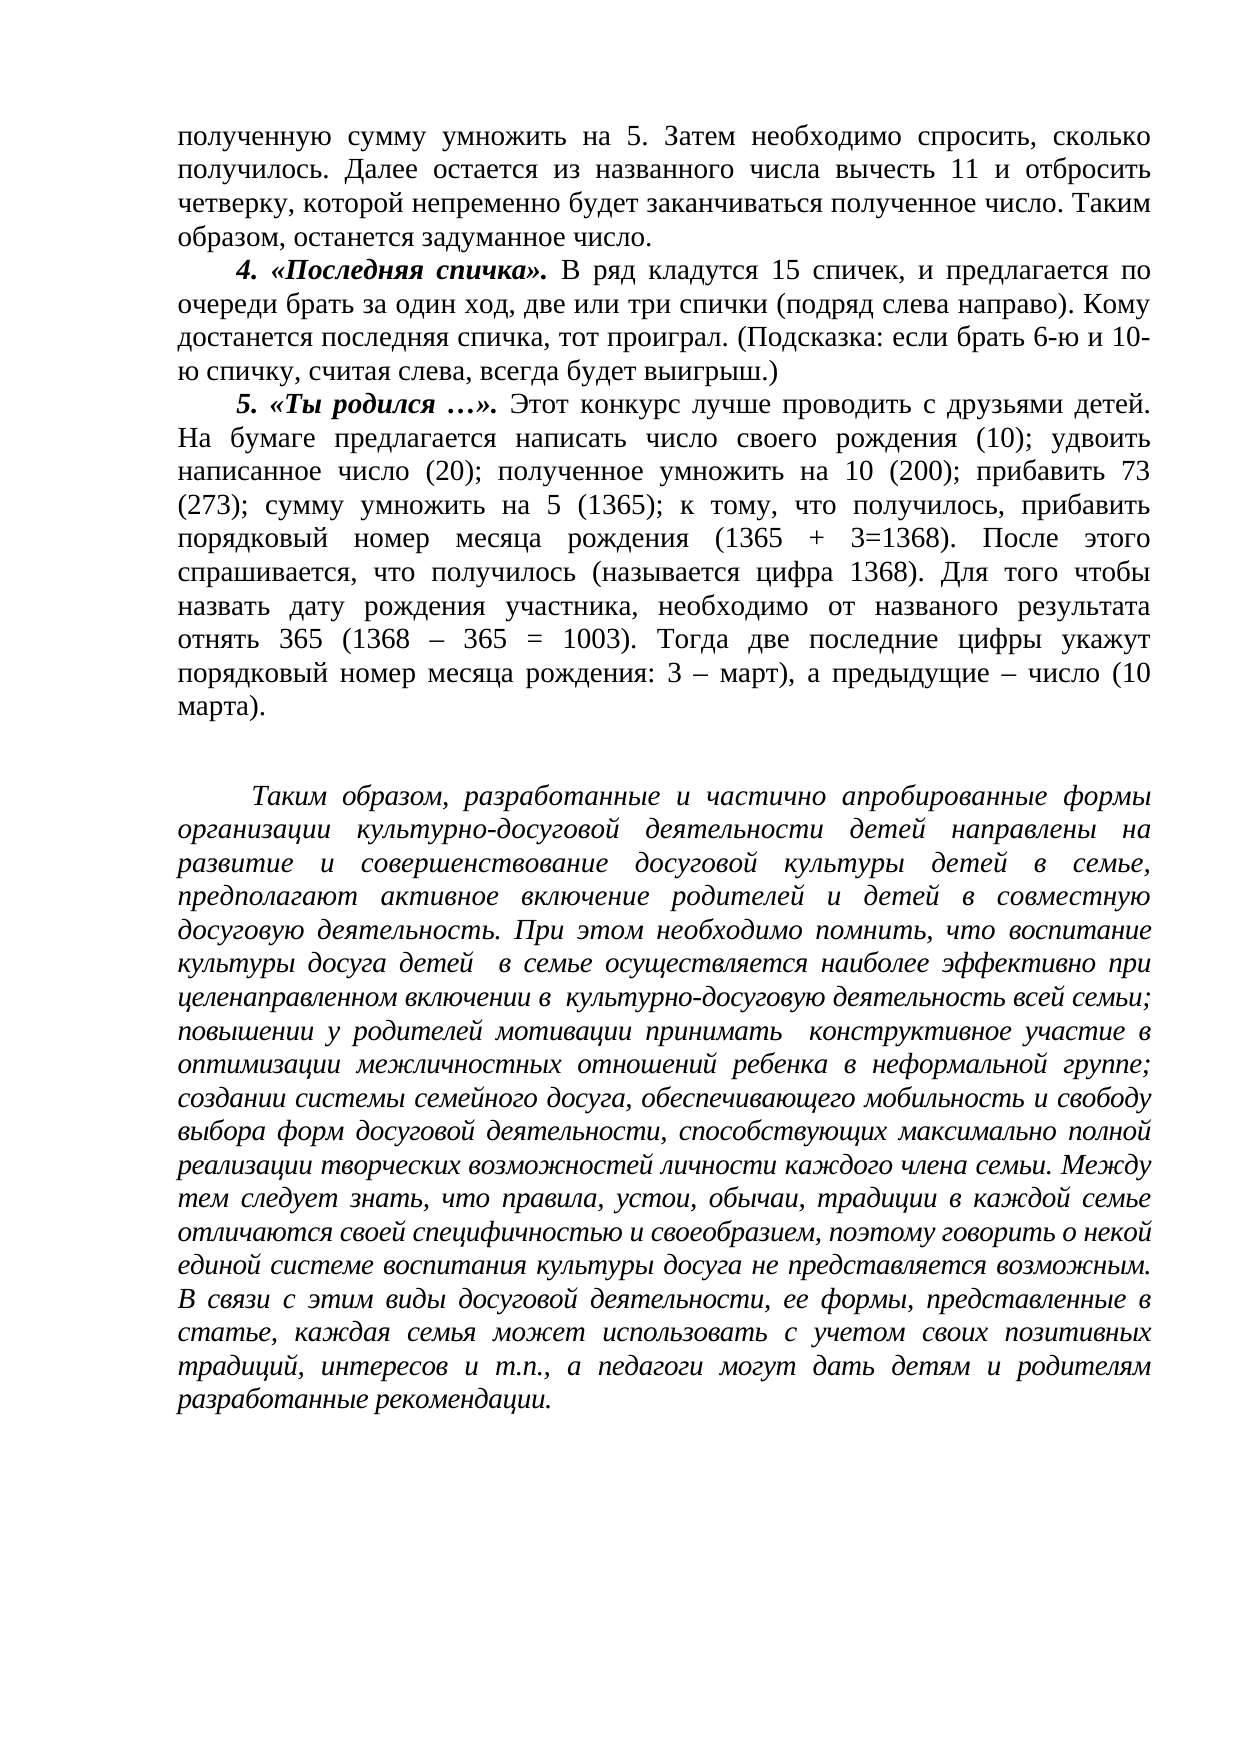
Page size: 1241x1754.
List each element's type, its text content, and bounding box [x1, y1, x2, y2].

text 5. «Ты родился …». Этот конкурс лучше проводить с друзьями детей. На бумаге предлагается написать число своего рождения (10); удвоить написанное число (20); полученное умножить на 10 (200); прибавить 73 (273); сумму умножить на 5 (1365); к тому, что получилось, прибавить порядковый номер месяца рождения (1365 + 3=1368). После этого спрашивается, что получилось (называется цифра 1368). Для того чтобы назвать дату рождения участника, необходимо от названого результата отнять 365 (1368 – 365 = 1003). Тогда две последние цифры укажут порядковый номер месяца рождения: 3 – март), а предыдущие – число (10 марта). [177, 386, 1152, 722]
text Таким образом, разработанные и частично апробированные формы организации культурно-досуговой деятельности детей направлены на развитие и совершенствование досуговой культуры детей в семье, предполагают активное включение родителей и детей в совместную досуговую деятельность. При этом необходимо помнить, что воспитание культуры досуга детей в семье осуществляется наиболее эффективно при целенаправленном включении в культурно-досуговую деятельность всей семьи; повышении у родителей мотивации принимать конструктивное участие в оптимизации межличностных отношений ребенка в неформальной группе; создании системы семейного досуга, обеспечивающего мобильность и свободу выбора форм досуговой деятельности, способствующих максимально полной реализации творческих возможностей личности каждого члена семьи. Между тем следует знать, что правила, устои, обычаи, традиции в каждой семье отличаются своей специфичностью и своеобразием, поэтому говорить о некой единой системе воспитания культуры досуга не представляется возможным. В связи с этим виды досуговой деятельности, ее формы, представленные в статье, каждая семья может использовать с учетом своих позитивных традиций, интересов и т.п., а педагоги могут дать детям и родителям разработанные рекомендации. [177, 778, 1152, 1415]
text 4. «Последняя спичка». В ряд кладутся 15 спичек, и предлагается по очереди брать за один ход, две или три спички (подряд слева направо). Кому достанется последняя спичка, тот проиграл. (Подсказка: если брать 6-ю и 10-ю спичку, считая слева, всегда будет выигрыш.) [177, 252, 1152, 386]
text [177, 118, 1152, 252]
